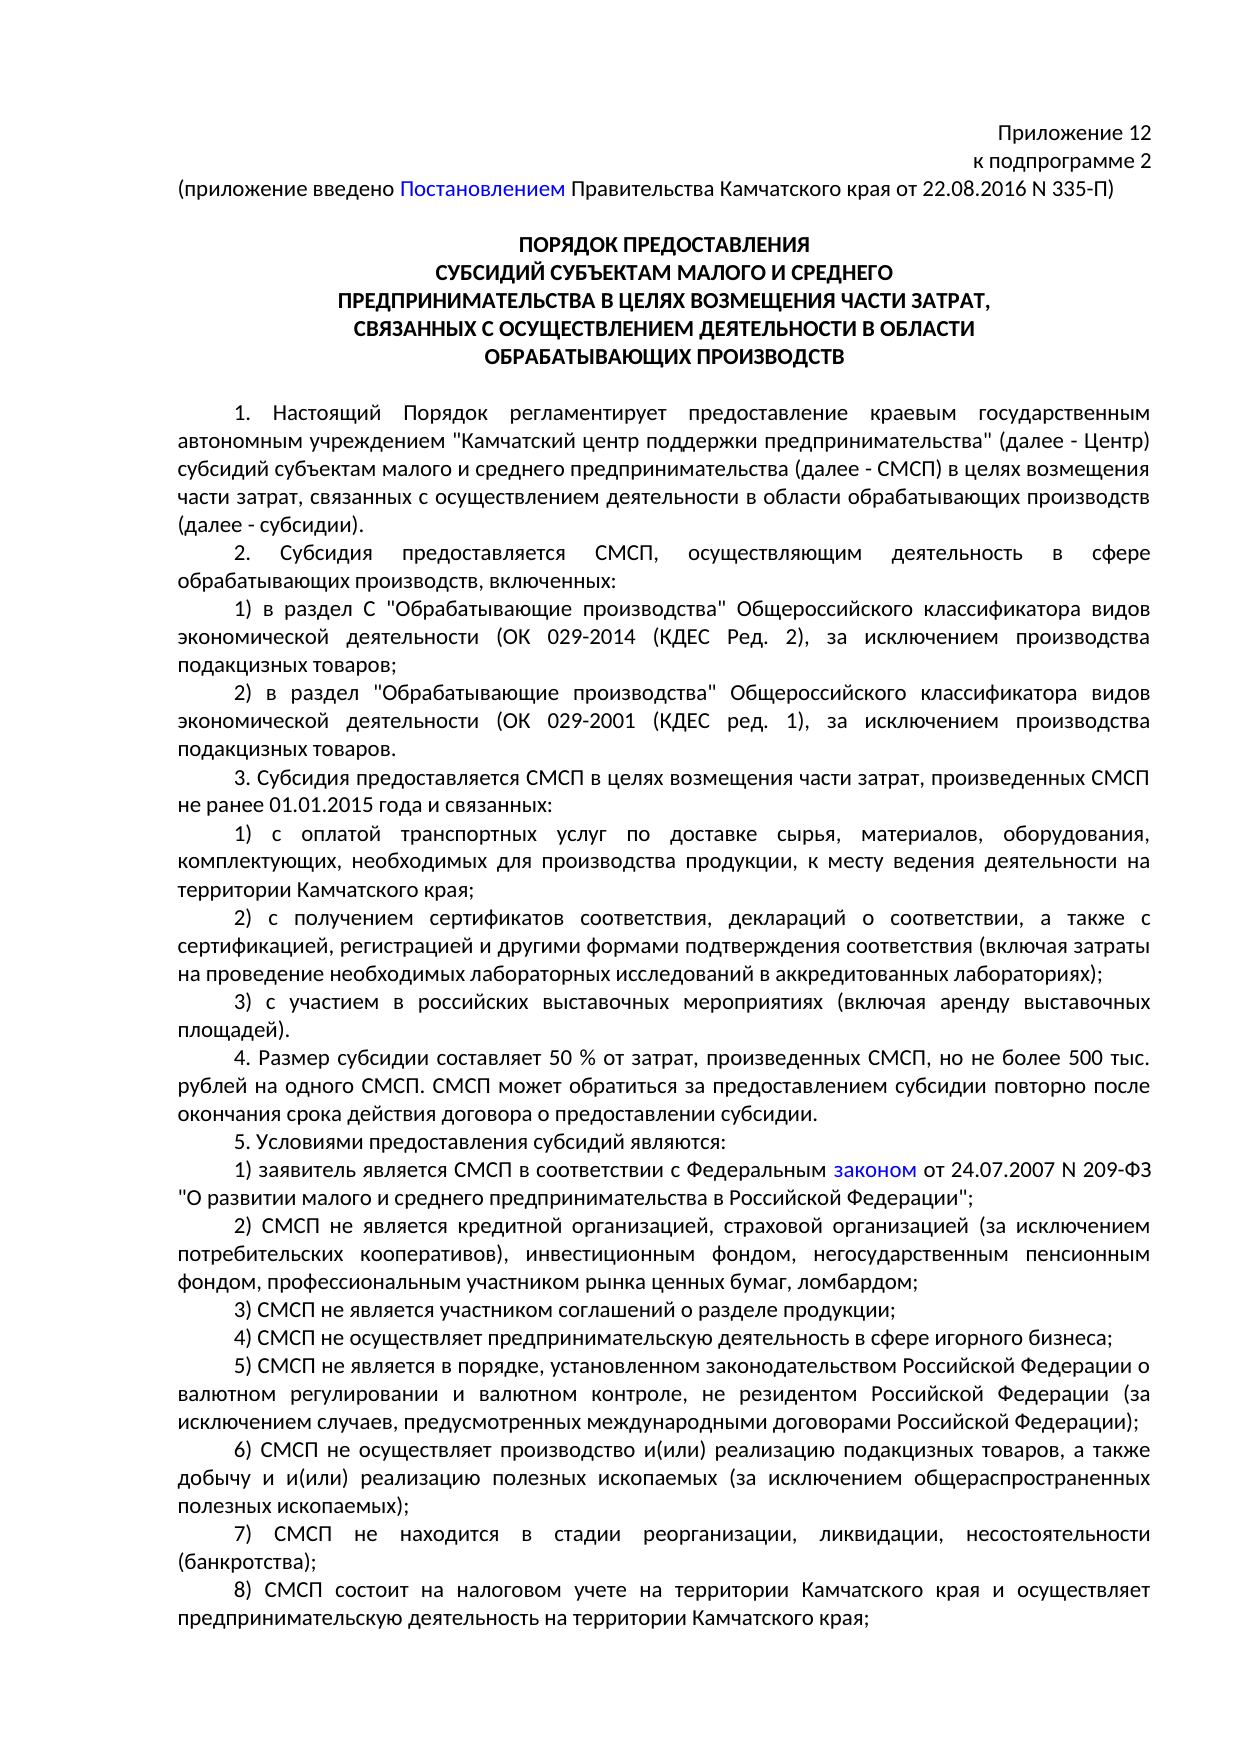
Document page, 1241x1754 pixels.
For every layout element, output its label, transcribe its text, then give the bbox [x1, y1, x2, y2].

text 4) СМСП не осуществляет предпринимательскую деятельность в сфере игорного бизнеса; [177, 1323, 1152, 1351]
title СВЯЗАННЫХ С ОСУЩЕСТВЛЕНИЕМ ДЕЯТЕЛЬНОСТИ В ОБЛАСТИ [177, 314, 1152, 342]
text 5) СМСП не является в порядке, установленном законодательством Российской Федерации о валютном регулировании и валютном контроле, не резидентом Российской Федерации (за исключением случаев, предусмотренных международными договорами Российской Федерации); [177, 1351, 1152, 1435]
text 1. Настоящий Порядок регламентирует предоставление краевым государственным автономным учреждением "Камчатский центр поддержки предпринимательства" (далее - Центр) субсидий субъектам малого и среднего предпринимательства (далее - СМСП) в целях возмещения части затрат, связанных с осуществлением деятельности в области обрабатывающих производств (далее - субсидии). [177, 398, 1152, 538]
text 6) СМСП не осуществляет производство и(или) реализацию подакцизных товаров, а также добычу и и(или) реализацию полезных ископаемых (за исключением общераспространенных полезных ископаемых); [177, 1435, 1152, 1519]
text 4. Размер субсидии составляет 50 % от затрат, произведенных СМСП, но не более 500 тыс. рублей на одного СМСП. СМСП может обратиться за предоставлением субсидии повторно после окончания срока действия договора о предоставлении субсидии. [177, 1043, 1152, 1127]
title ОБРАБАТЫВАЮЩИХ ПРОИЗВОДСТВ [177, 342, 1152, 370]
text 3) с участием в российских выставочных мероприятиях (включая аренду выставочных площадей). [177, 987, 1152, 1043]
title ПРЕДПРИНИМАТЕЛЬСТВА В ЦЕЛЯХ ВОЗМЕЩЕНИЯ ЧАСТИ ЗАТРАТ, [177, 286, 1152, 314]
text 2. Субсидия предоставляется СМСП, осуществляющим деятельность в сфере обрабатывающих производств, включенных: [177, 538, 1152, 594]
text Приложение 12 [177, 118, 1152, 146]
text 1) заявитель является СМСП в соответствии с Федеральным законом от 24.07.2007 N 209-ФЗ "О развитии малого и среднего предпринимательства в Российской Федерации"; [177, 1155, 1152, 1211]
text 8) СМСП состоит на налоговом учете на территории Камчатского края и осуществляет предпринимательскую деятельность на территории Камчатского края; [177, 1575, 1152, 1631]
text (приложение введено Постановлением Правительства Камчатского края от 22.08.2016 N 335-П) [177, 174, 1152, 202]
text 1) в раздел С "Обрабатывающие производства" Общероссийского классификатора видов экономической деятельности (ОК 029-2014 (КДЕС Ред. 2), за исключением производства подакцизных товаров; [177, 594, 1152, 678]
text 3. Субсидия предоставляется СМСП в целях возмещения части затрат, произведенных СМСП не ранее 01.01.2015 года и связанных: [177, 763, 1152, 819]
text 2) СМСП не является кредитной организацией, страховой организацией (за исключением потребительских кооперативов), инвестиционным фондом, негосударственным пенсионным фондом, профессиональным участником рынка ценных бумаг, ломбардом; [177, 1211, 1152, 1295]
text 2) в раздел "Обрабатывающие производства" Общероссийского классификатора видов экономической деятельности (ОК 029-2001 (КДЕС ред. 1), за исключением производства подакцизных товаров. [177, 678, 1152, 763]
text 3) СМСП не является участником соглашений о разделе продукции; [177, 1295, 1152, 1323]
text к подпрограмме 2 [177, 146, 1152, 174]
title СУБСИДИЙ СУБЪЕКТАМ МАЛОГО И СРЕДНЕГО [177, 258, 1152, 286]
text 2) с получением сертификатов соответствия, деклараций о соответствии, а также с сертификацией, регистрацией и другими формами подтверждения соответствия (включая затраты на проведение необходимых лабораторных исследований в аккредитованных лабораториях); [177, 903, 1152, 987]
text 7) СМСП не находится в стадии реорганизации, ликвидации, несостоятельности (банкротства); [177, 1519, 1152, 1575]
title ПОРЯДОК ПРЕДОСТАВЛЕНИЯ [177, 230, 1152, 258]
text 1) с оплатой транспортных услуг по доставке сырья, материалов, оборудования, комплектующих, необходимых для производства продукции, к месту ведения деятельности на территории Камчатского края; [177, 819, 1152, 903]
text 5. Условиями предоставления субсидий являются: [177, 1127, 1152, 1155]
